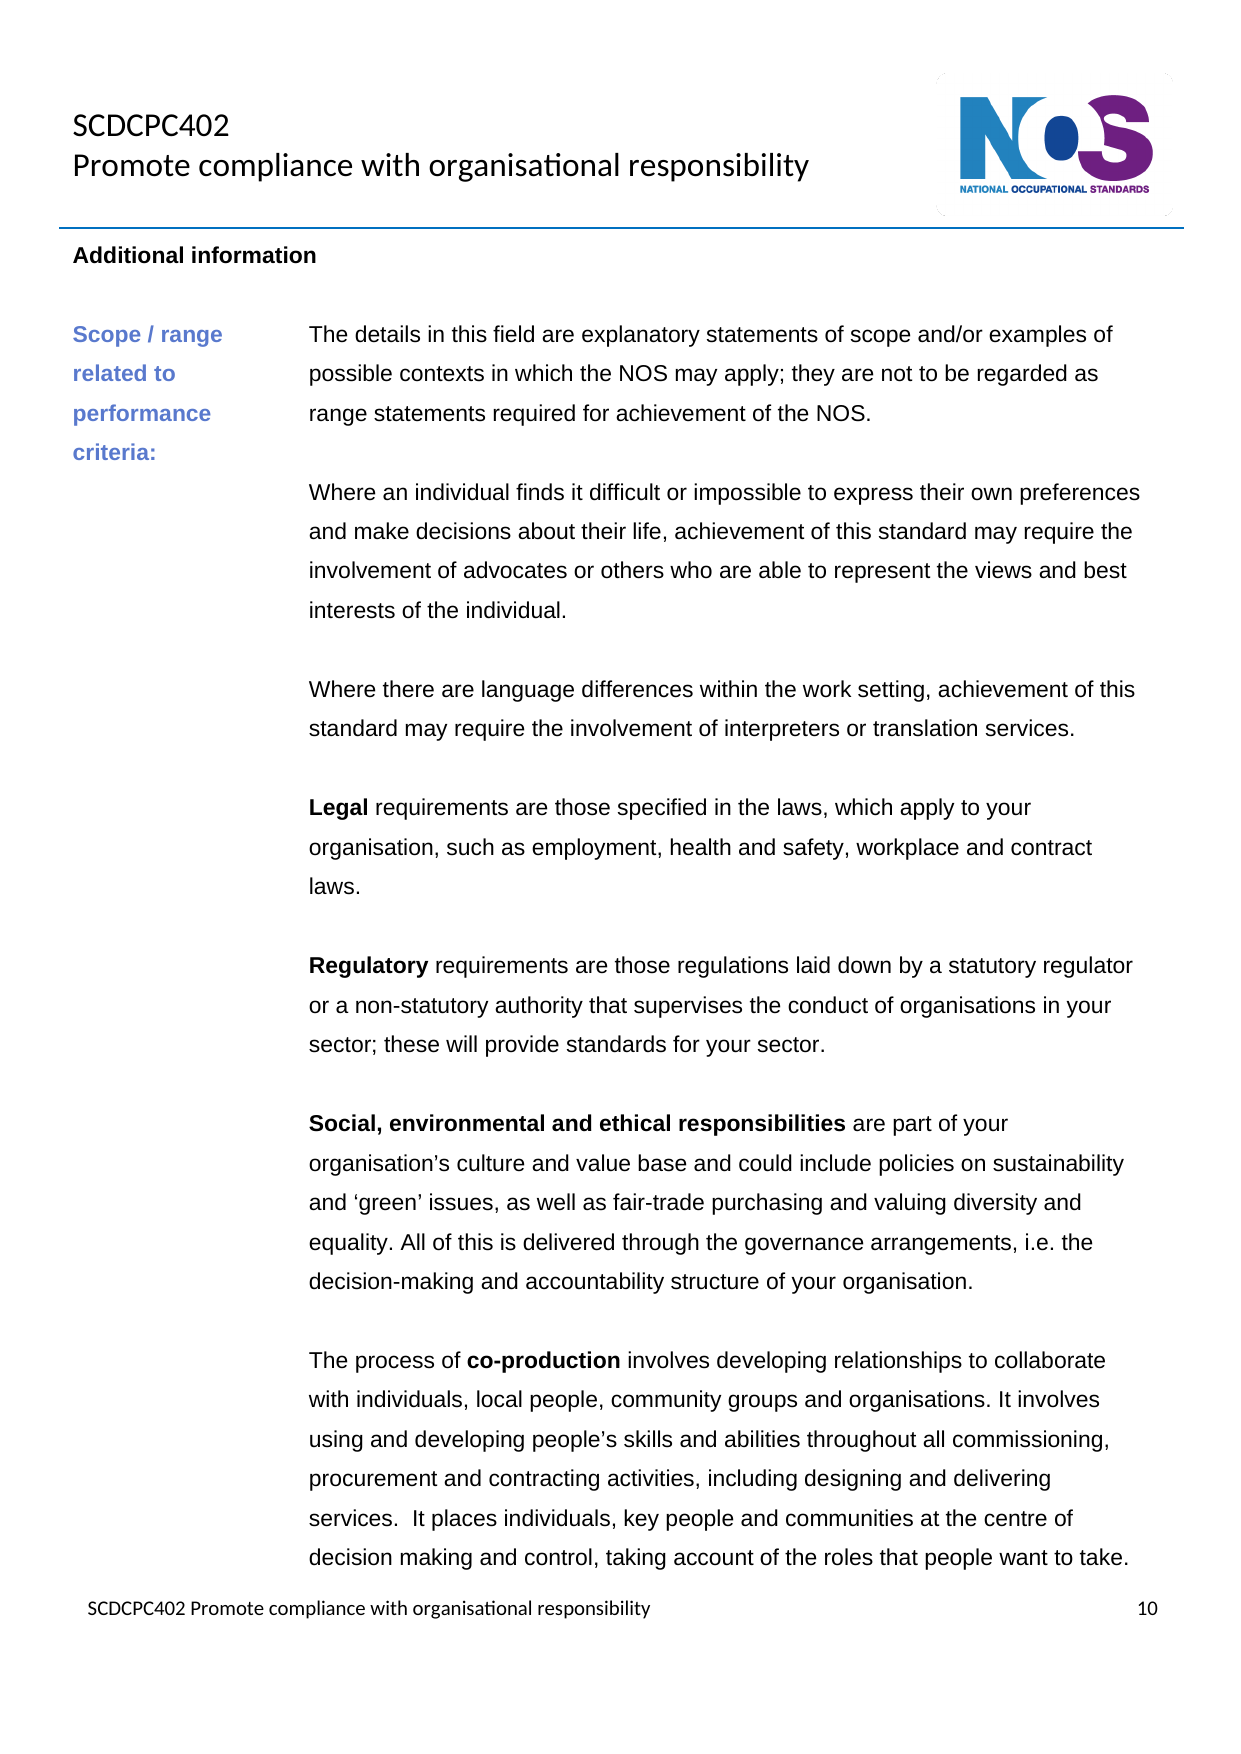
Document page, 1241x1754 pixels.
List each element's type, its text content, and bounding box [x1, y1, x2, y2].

table_cell Scope / range related to performance criteria: [61, 321, 297, 1584]
table_cell Additional information [61, 242, 1154, 321]
picture [936, 73, 1173, 216]
